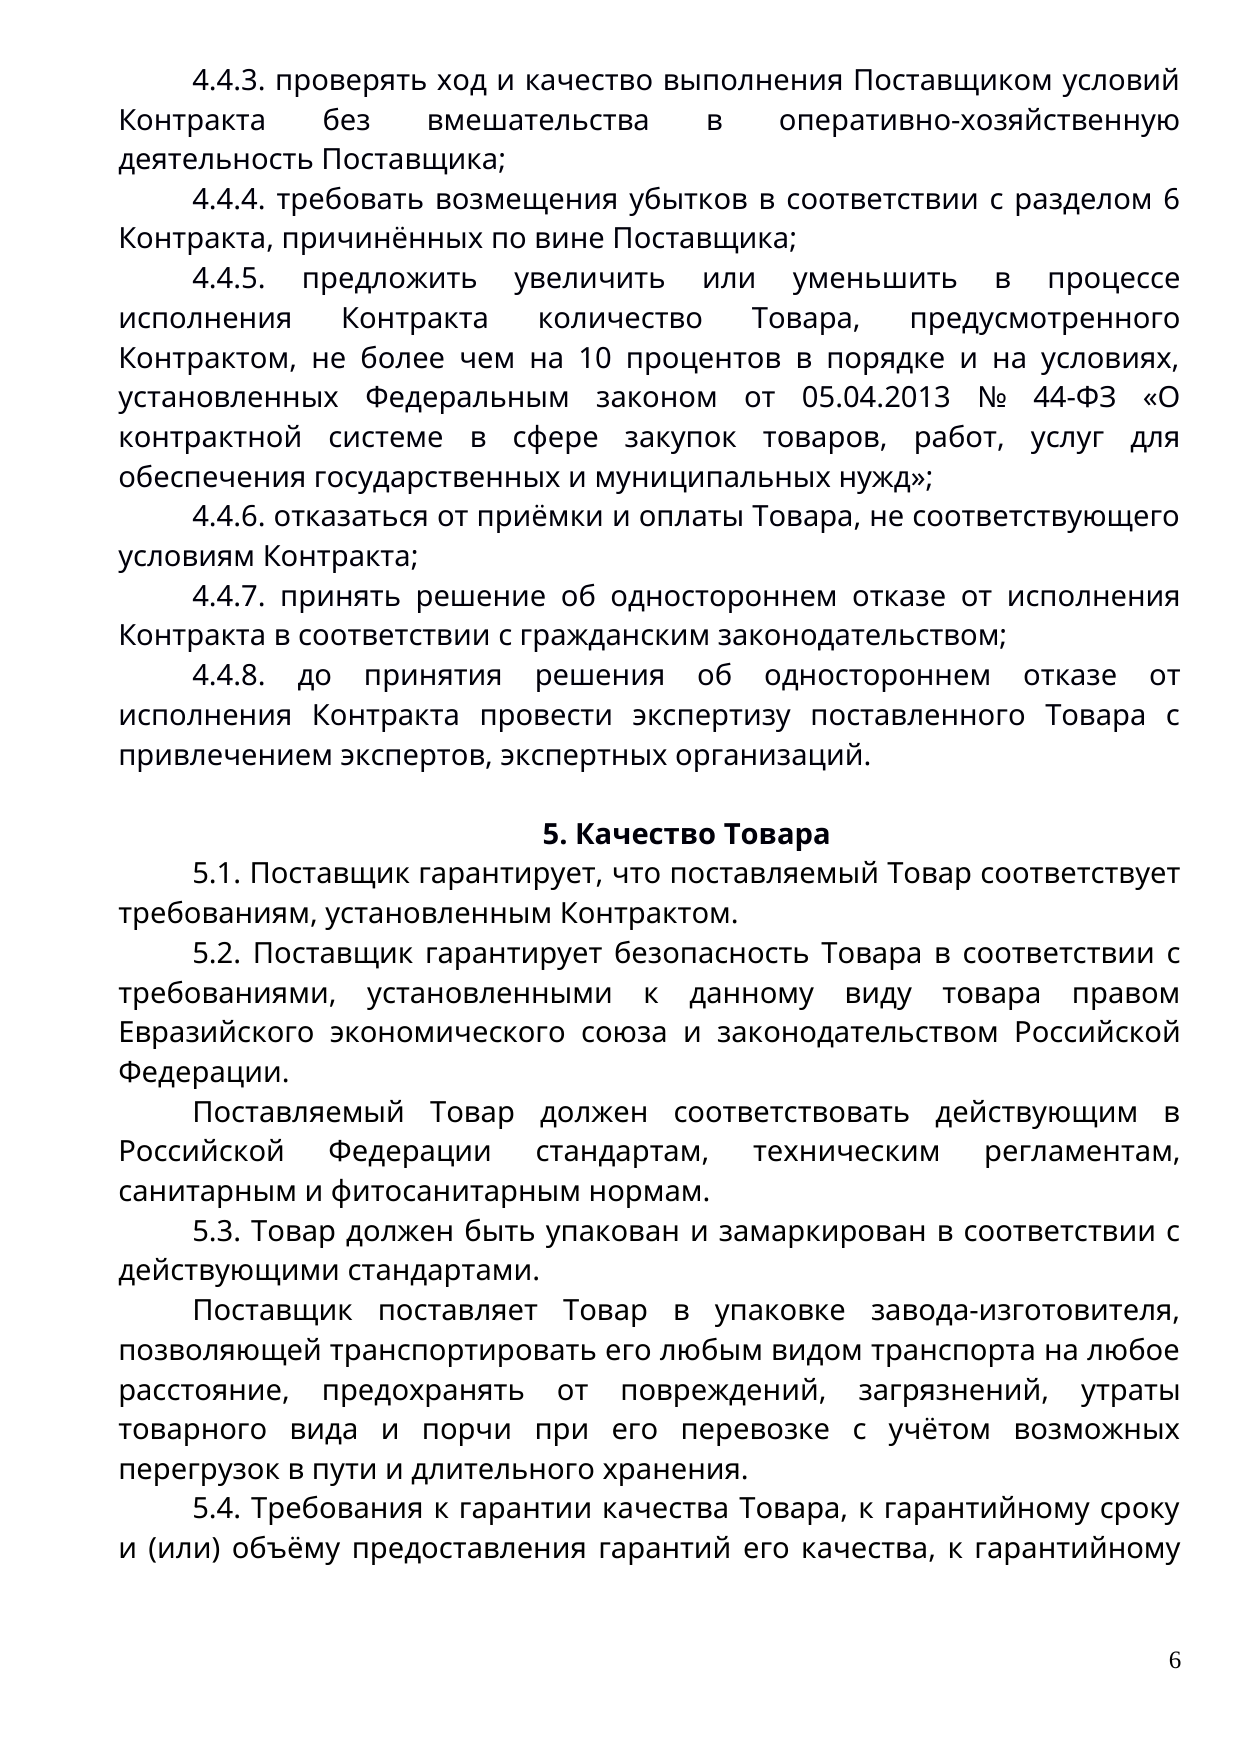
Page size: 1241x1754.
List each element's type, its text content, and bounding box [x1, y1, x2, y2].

text Поставляемый Товар должен соответствовать действующим в Российской Федерации стандартам, техническим регламентам, санитарным и фитосанитарным нормам. [118, 1091, 1181, 1210]
text 4.4.6. отказаться от приёмки и оплаты Товара, не соответствующего условиям Контракта; [118, 496, 1181, 575]
text 5.3. Товар должен быть упакован и замаркирован в соответствии с действующими стандартами. [118, 1210, 1181, 1289]
text 4.4.3. проверять ход и качество выполнения Поставщиком условий Контракта без вмешательства в оперативно-хозяйственную деятельность Поставщика; [118, 59, 1181, 178]
text 4.4.4. требовать возмещения убытков в соответствии с разделом 6 Контракта, причинённых по вине Поставщика; [118, 178, 1181, 257]
text Поставщик поставляет Товар в упаковке завода-изготовителя, позволяющей транспортировать его любым видом транспорта на любое расстояние, предохранять от повреждений, загрязнений, утраты товарного вида и порчи при его перевозке с учётом возможных перегрузок в пути и длительного хранения. [118, 1289, 1181, 1488]
text 4.4.5. предложить увеличить или уменьшить в процессе исполнения Контракта количество Товара, предусмотренного Контрактом, не более чем на 10 процентов в порядке и на условиях, установленных Федеральным законом от 05.04.2013 № 44-ФЗ «О контрактной системе в сфере закупок товаров, работ, услуг для обеспечения государственных и муниципальных нужд»; [118, 257, 1181, 496]
text 5. Качество Товара [118, 813, 1181, 853]
text 5.2. Поставщик гарантирует безопасность Товара в соответствии с требованиями, установленными к данному виду товара правом Евразийского экономического союза и законодательством Российской Федерации. [118, 932, 1181, 1091]
text 4.4.8. до принятия решения об одностороннем отказе от исполнения Контракта провести экспертизу поставленного Товара с привлечением экспертов, экспертных организаций. [118, 654, 1181, 773]
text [118, 1488, 1181, 1567]
text 5.1. Поставщик гарантирует, что поставляемый Товар соответствует требованиям, установленным Контрактом. [118, 853, 1181, 932]
text 4.4.7. принять решение об одностороннем отказе от исполнения Контракта в соответствии с гражданским законодательством; [118, 575, 1181, 654]
